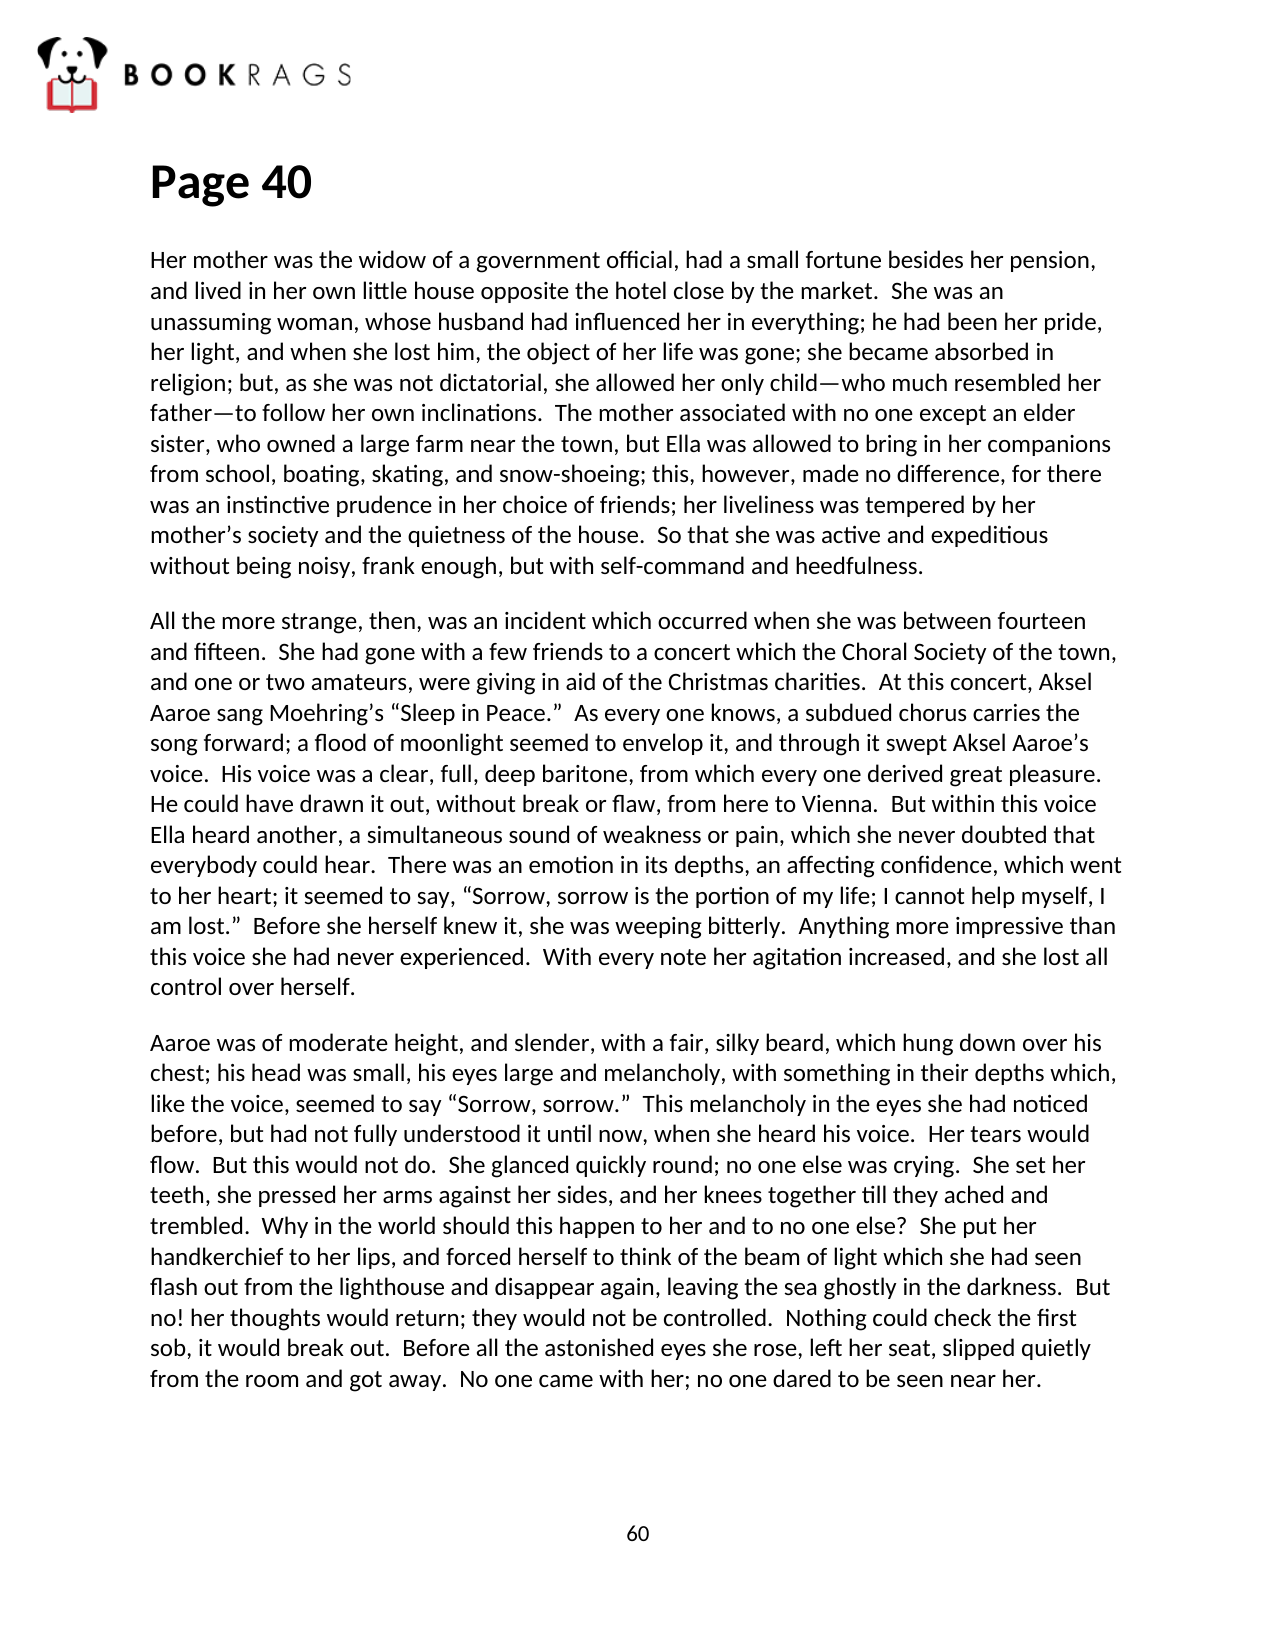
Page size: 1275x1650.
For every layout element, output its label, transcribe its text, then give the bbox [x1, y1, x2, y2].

text All the more strange, then, was an incident which occurred when she was between fourteen and fifteen. She had gone with a few friends to a concert which the Choral Society of the town, and one or two amateurs, were giving in aid of the Christmas charities. At this concert, Aksel Aaroe sang Moehring’s “Sleep in Peace.” As every one knows, a subdued chorus carries the song forward; a flood of moonlight seemed to envelop it, and through it swept Aksel Aaroe’s voice. His voice was a clear, full, deep baritone, from which every one derived great pleasure. He could have drawn it out, without break or flaw, from here to Vienna. But within this voice Ella heard another, a simultaneous sound of weakness or pain, which she never doubted that everybody could hear. There was an emotion in its depths, an affecting confidence, which went to her heart; it seemed to say, “Sorrow, sorrow is the portion of my life; I cannot help myself, I am lost.” Before she herself knew it, she was weeping bitterly. Anything more impressive than this voice she had never experienced. With every note her agitation increased, and she lost all control over herself. [150, 605, 1125, 1002]
text Her mother was the widow of a government official, had a small fortune besides her pension, and lived in her own little house opposite the hotel close by the market. She was an unassuming woman, whose husband had influenced her in everything; he had been her pride, her light, and when she lost him, the object of her life was gone; she became absorbed in religion; but, as she was not dictatorial, she allowed her only child—­who much resembled her father—­to follow her own inclinations. The mother associated with no one except an elder sister, who owned a large farm near the town, but Ella was allowed to bring in her companions from school, boating, skating, and snow-shoeing; this, however, made no difference, for there was an instinctive prudence in her choice of friends; her liveliness was tempered by her mother’s society and the quietness of the house. So that she was active and expeditious without being noisy, frank enough, but with self-command and heedfulness. [150, 244, 1125, 580]
text Aaroe was of moderate height, and slender, with a fair, silky beard, which hung down over his chest; his head was small, his eyes large and melancholy, with something in their depths which, like the voice, seemed to say “Sorrow, sorrow.” This melancholy in the eyes she had noticed before, but had not fully understood it until now, when she heard his voice. Her tears would flow. But this would not do. She glanced quickly round; no one else was crying. She set her teeth, she pressed her arms against her sides, and her knees together till they ached and trembled. Why in the world should this happen to her and to no one else? She put her handkerchief to her lips, and forced herself to think of the beam of light which she had seen flash out from the lighthouse and disappear again, leaving the sea ghostly in the darkness. But no! her thoughts would return; they would not be controlled. Nothing could check the first sob, it would break out. Before all the astonished eyes she rose, left her seat, slipped quietly from the room and got away. No one came with her; no one dared to be seen near her. [150, 1027, 1125, 1393]
picture [37, 37, 351, 113]
text Page 40 [150, 150, 1125, 211]
